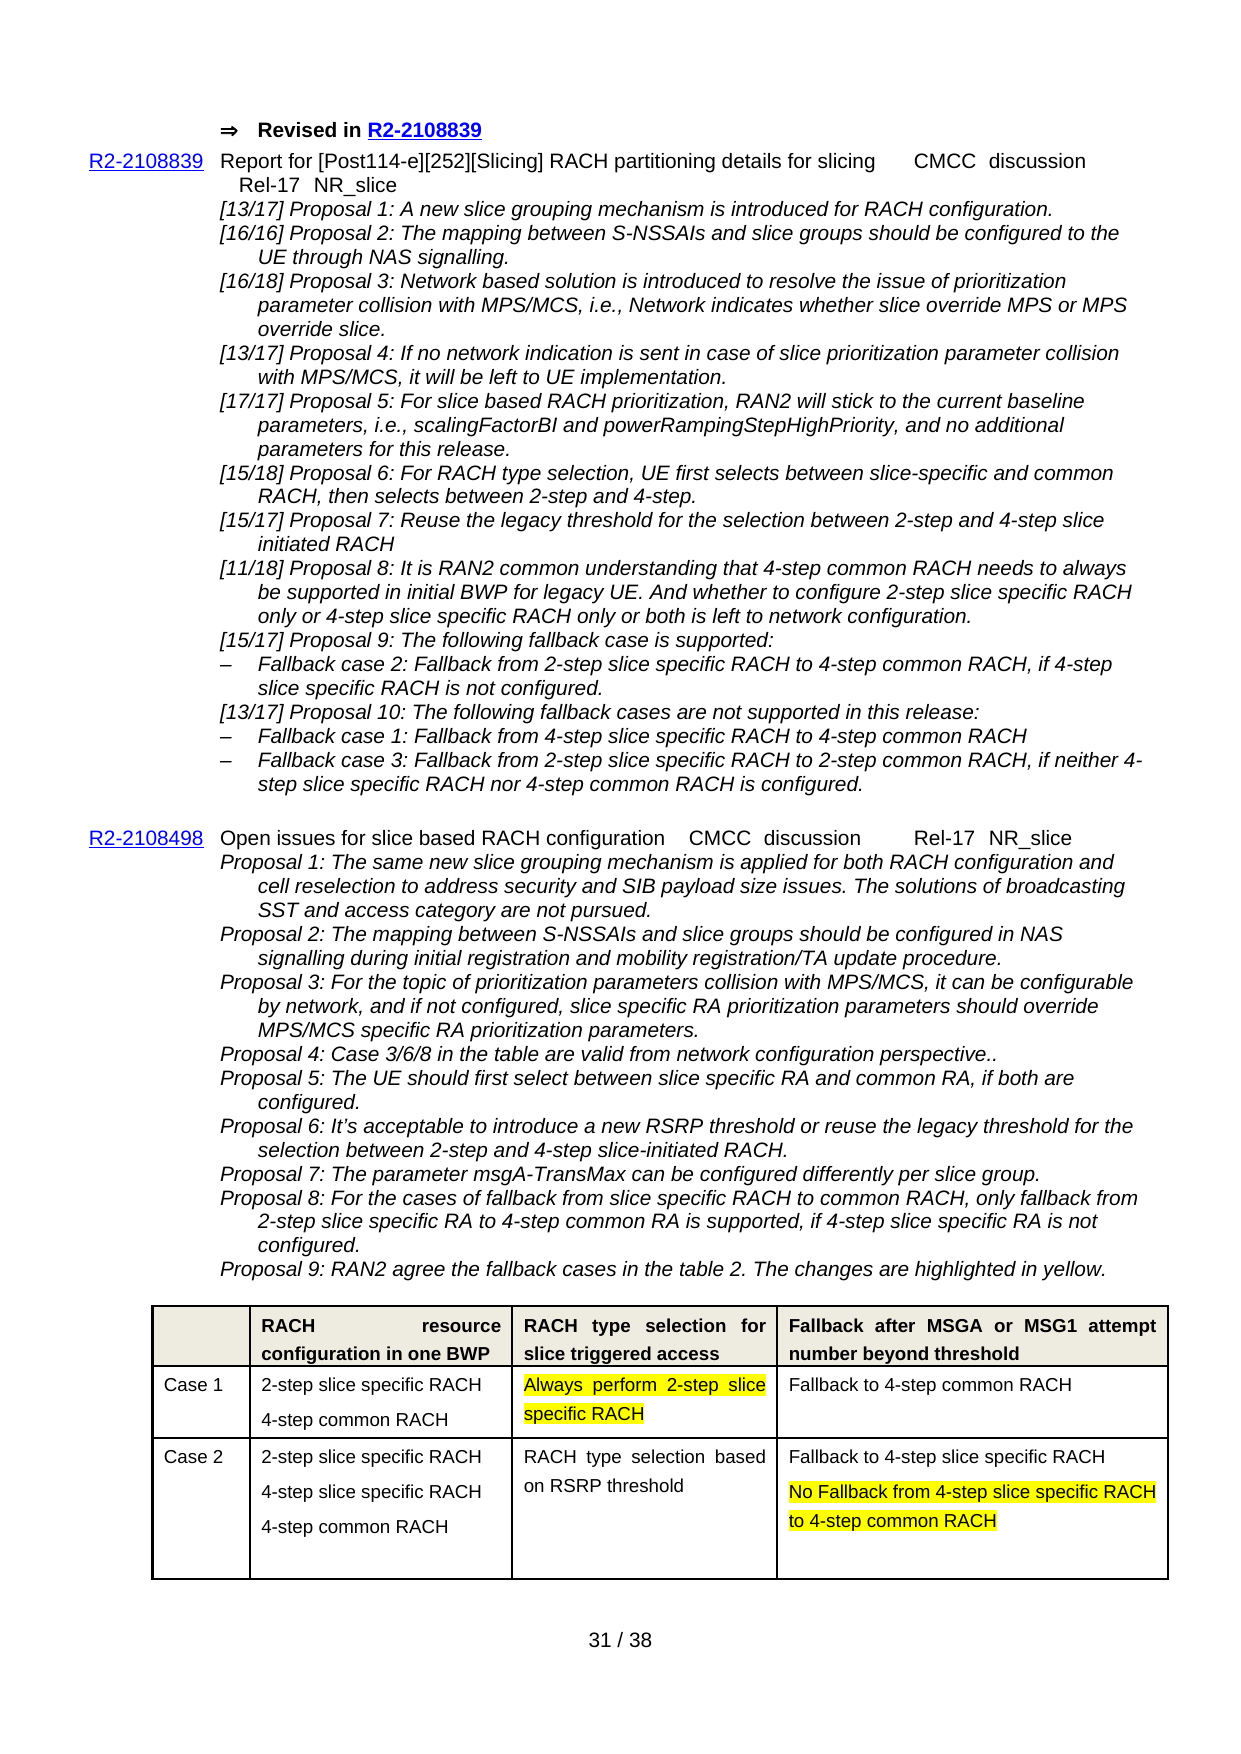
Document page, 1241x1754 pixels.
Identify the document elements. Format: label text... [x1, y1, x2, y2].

text [17/17] Proposal 5: For slice based RACH prioritization, RAN2 will stick to the current baseline parameters, i.e., scalingFactorBI and powerRampingStepHighPriority, and no additional parameters for this release. [220, 388, 1152, 460]
text Proposal 2: The mapping between S-NSSAIs and slice groups should be configured in NAS signalling during initial registration and mobility registration/TA update procedure. [220, 922, 1152, 970]
table_cell Always perform 2-step slice specific RACH [513, 1367, 776, 1437]
text Proposal 5: The UE should first select between slice specific RA and common RA, if both are configured. [220, 1066, 1152, 1113]
table_header Fallback after MSGA or MSG1 attempt number beyond threshold [778, 1307, 1167, 1365]
text Proposal 7: The parameter msgA-TransMax can be configured differently per slice group. [220, 1161, 1152, 1185]
table_cell 2-step slice specific RACH 4-step slice specific RACH 4-step common RACH [251, 1439, 511, 1578]
text Proposal 4: Case 3/6/8 in the table are valid from network configuration perspective.. [220, 1042, 1152, 1066]
table_header RACH type selection for slice triggered access [513, 1307, 776, 1365]
text [13/17] Proposal 1: A new slice grouping mechanism is introduced for RACH configuration. [220, 197, 1152, 221]
text Proposal 8: For the cases of fallback from slice specific RACH to common RACH, only fallback from 2-step slice specific RA to 4-step common RA is supported, if 4-step slice specific RA is not configured. [220, 1185, 1152, 1257]
text [16/18] Proposal 3: Network based solution is introduced to resolve the issue of prioritization parameter collision with MPS/MCS, i.e., Network indicates whether slice override MPS or MPS override slice. [220, 269, 1152, 341]
text Proposal 6: It’s acceptable to introduce a new RSRP threshold or reuse the legacy threshold for the selection between 2-step and 4-step slice-initiated RACH. [220, 1113, 1152, 1161]
text – Fallback case 1: Fallback from 4-step slice specific RACH to 4-step common RACH [220, 724, 1152, 748]
text Proposal 1: The same new slice grouping mechanism is applied for both RACH configuration and cell reselection to address security and SIB payload size issues. The solutions of broadcasting SST and access category are not pursued. [220, 850, 1152, 922]
text – Fallback case 2: Fallback from 2-step slice specific RACH to 4-step common RACH, if 4-step slice specific RACH is not configured. [220, 652, 1152, 700]
text Proposal 3: For the topic of prioritization parameters collision with MPS/MCS, it can be configurable by network, and if not configured, slice specific RA prioritization parameters should override MPS/MCS specific RA prioritization parameters. [220, 970, 1152, 1042]
table_cell Fallback to 4-step common RACH [778, 1367, 1167, 1437]
table_header RACH resource configuration in one BWP [251, 1307, 511, 1365]
table_cell Fallback to 4-step slice specific RACH No Fallback from 4-step slice specific RACH to 4-step common RACH [778, 1439, 1167, 1578]
text Revised in R2-2108839 [220, 118, 1152, 143]
text [15/17] Proposal 7: Reuse the legacy threshold for the selection between 2-step and 4-step slice initiated RACH [220, 508, 1152, 556]
table_cell RACH type selection based on RSRP threshold [513, 1439, 776, 1578]
table_cell 2-step slice specific RACH 4-step common RACH [251, 1367, 511, 1437]
text [15/17] Proposal 9: The following fallback case is supported: [220, 628, 1152, 652]
text [15/18] Proposal 6: For RACH type selection, UE first selects between slice-specific and common RACH, then selects between 2-step and 4-step. [220, 460, 1152, 508]
text [16/16] Proposal 2: The mapping between S-NSSAIs and slice groups should be configured to the UE through NAS signalling. [220, 221, 1152, 269]
text [13/17] Proposal 4: If no network indication is sent in case of slice prioritization parameter collision with MPS/MCS, it will be left to UE implementation. [220, 341, 1152, 388]
title R2-2108839 Report for [Post114-e][252][Slicing] RACH partitioning details for slicing CMCC discussion Rel-17 NR_slice [89, 149, 1152, 197]
table_header [154, 1307, 249, 1365]
text [13/17] Proposal 10: The following fallback cases are not supported in this release: [220, 700, 1152, 724]
title R2-2108498 Open issues for slice based RACH configuration CMCC discussion Rel-17 NR_slice [89, 826, 1152, 850]
table_cell Case 1 [154, 1367, 249, 1437]
text – Fallback case 3: Fallback from 2-step slice specific RACH to 2-step common RACH, if neither 4-step slice specific RACH nor 4-step common RACH is configured. [220, 748, 1152, 796]
text Proposal 9: RAN2 agree the fallback cases in the table 2. The changes are highlighted in yellow. [220, 1257, 1152, 1281]
text [11/18] Proposal 8: It is RAN2 common understanding that 4-step common RACH needs to always be supported in initial BWP for legacy UE. And whether to configure 2-step slice specific RACH only or 4-step slice specific RACH only or both is left to network configuration. [220, 556, 1152, 628]
table_cell Case 2 [154, 1439, 249, 1578]
